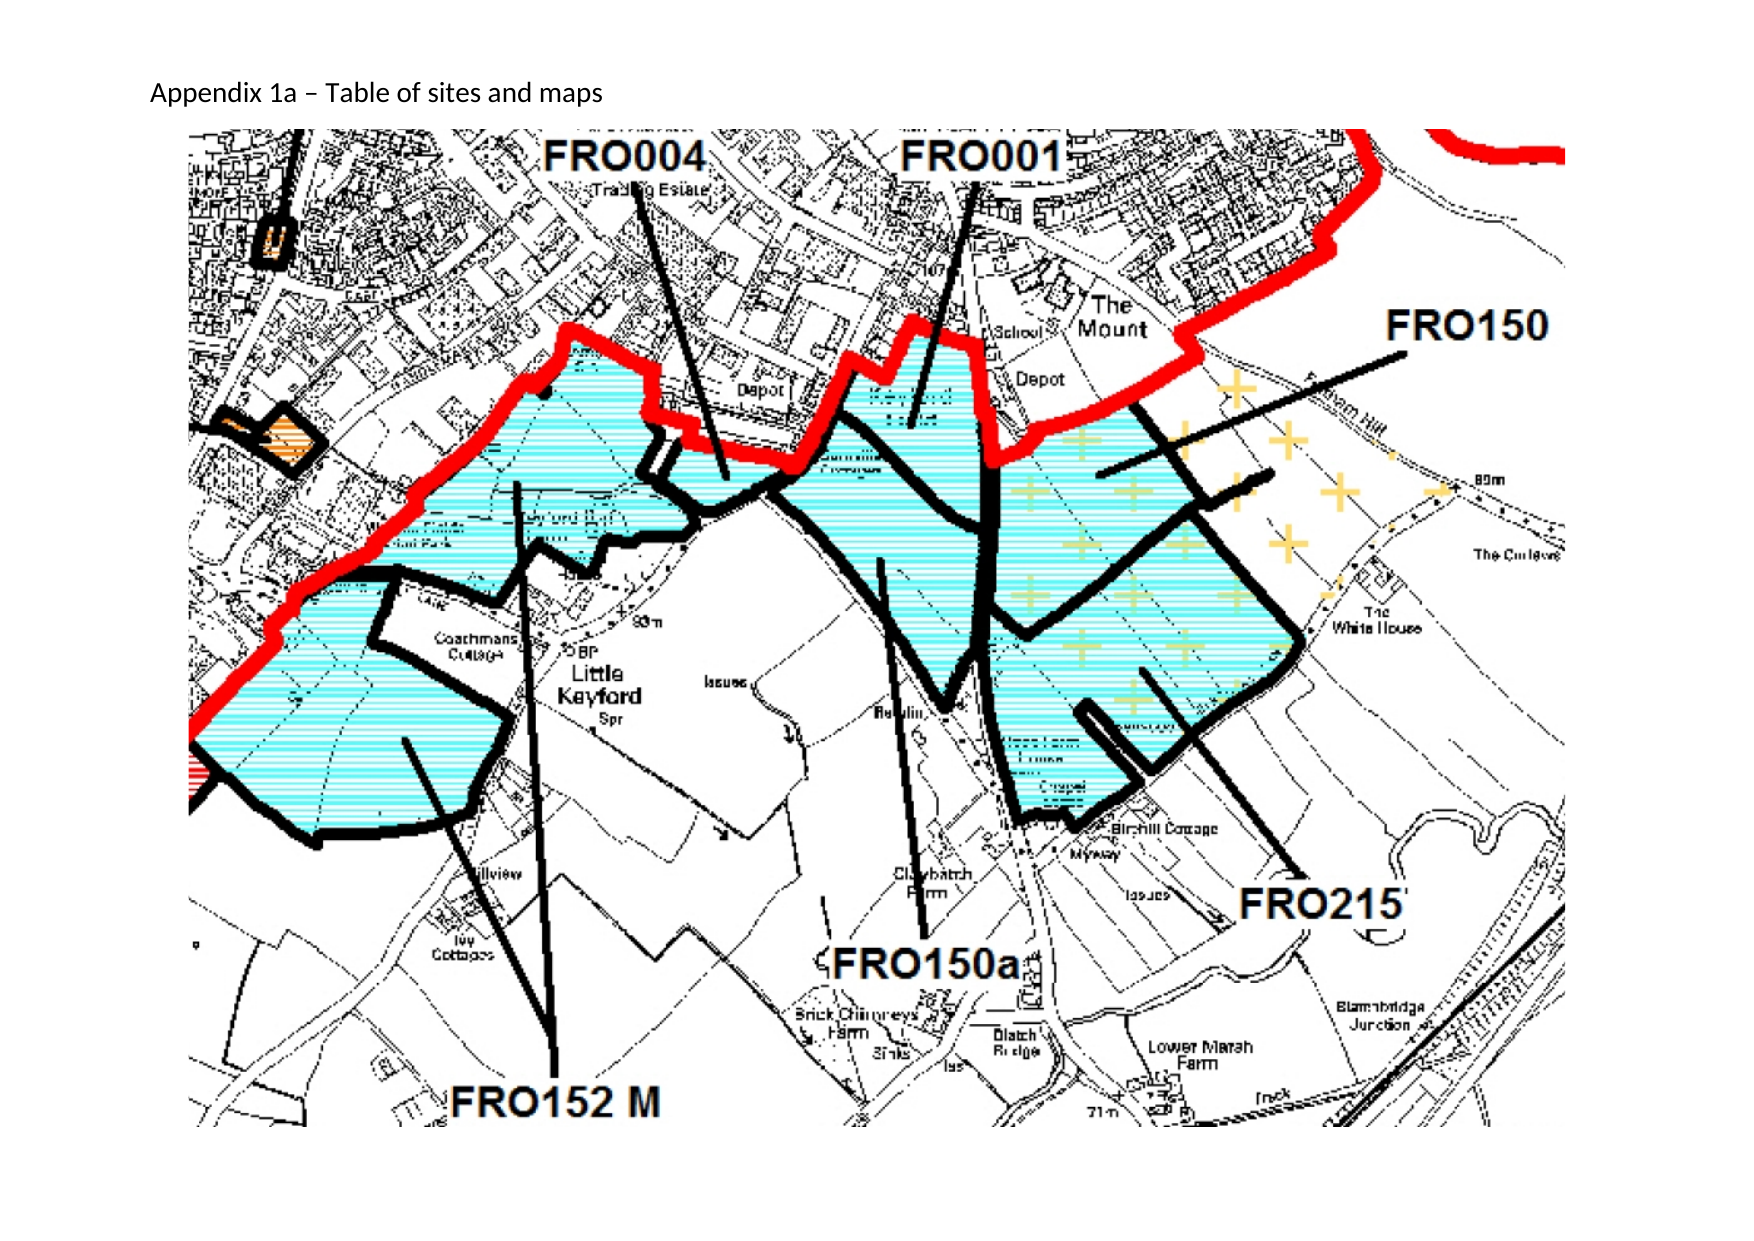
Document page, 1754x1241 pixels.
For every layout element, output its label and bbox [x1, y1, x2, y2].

picture [188, 129, 1566, 1127]
